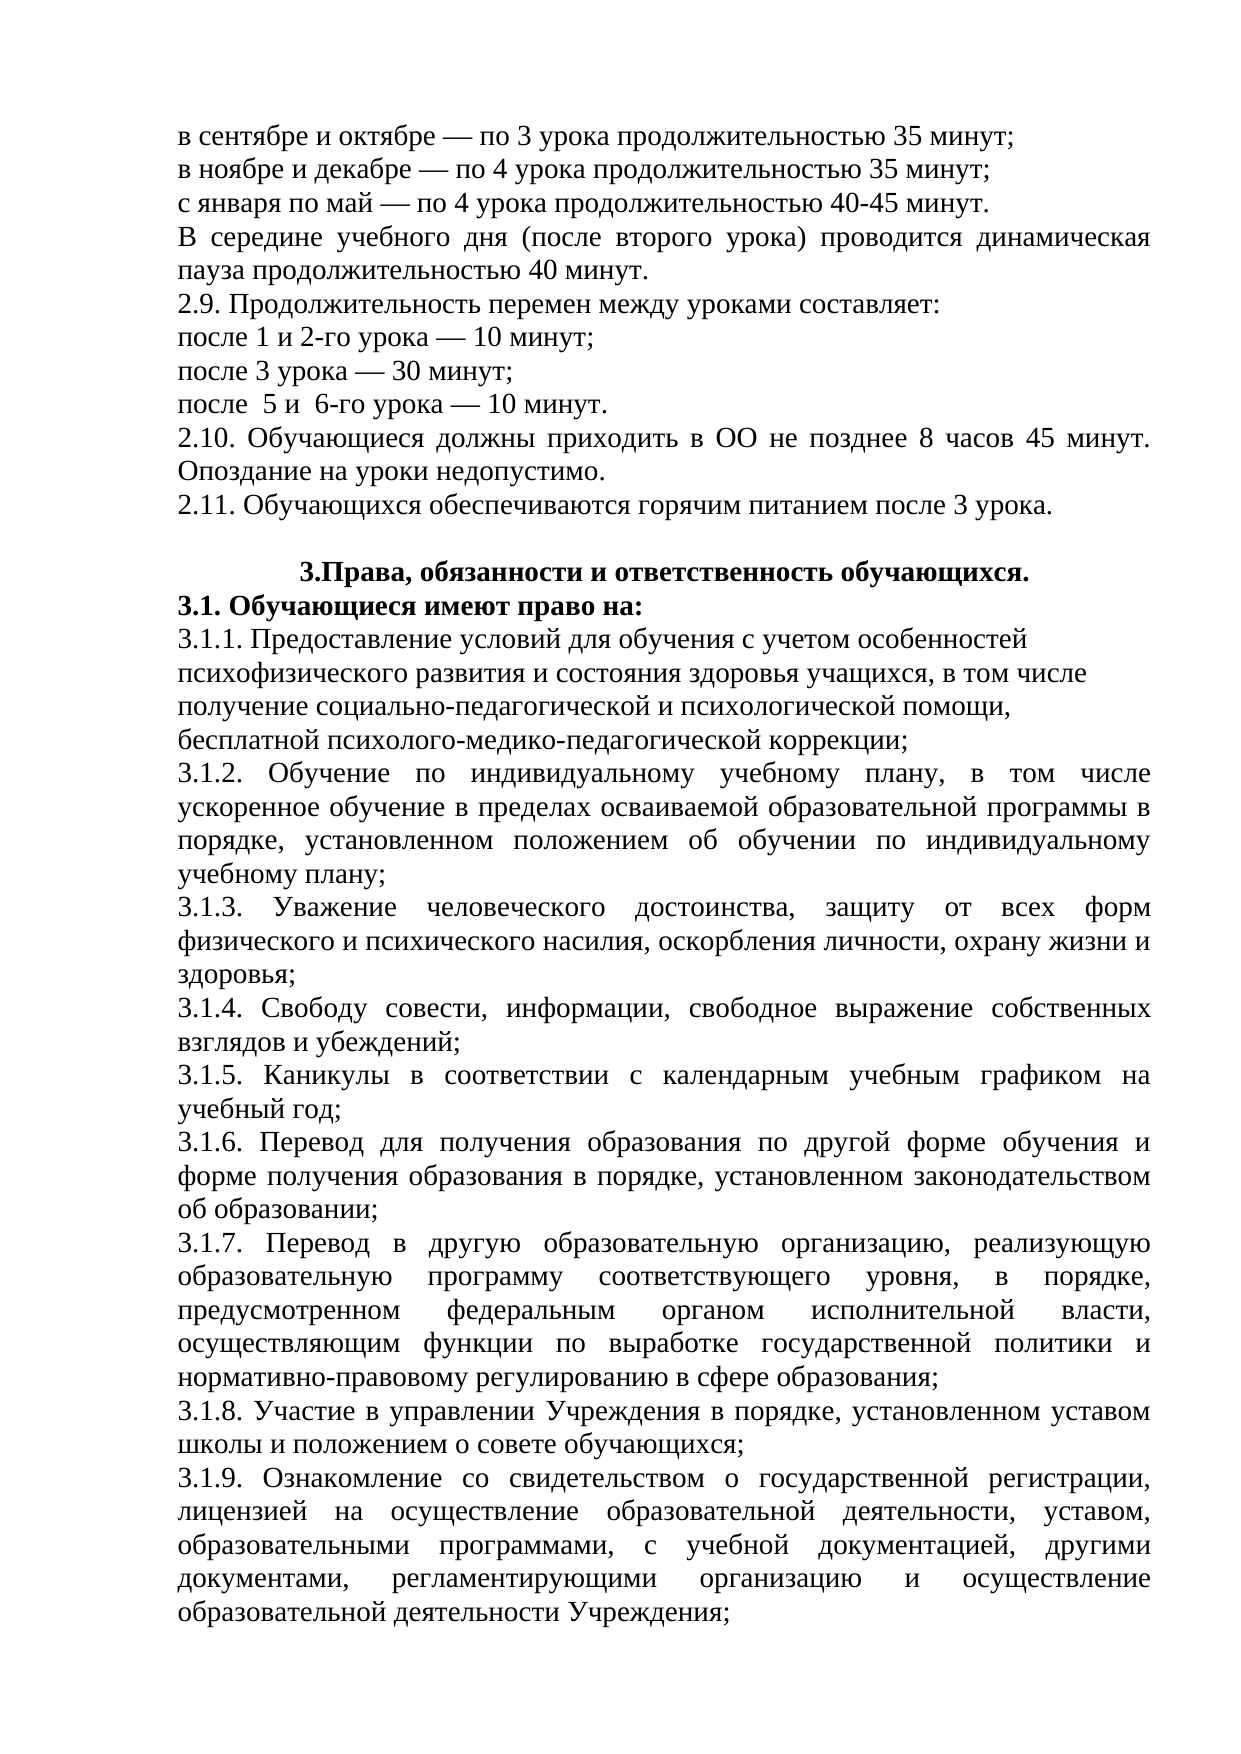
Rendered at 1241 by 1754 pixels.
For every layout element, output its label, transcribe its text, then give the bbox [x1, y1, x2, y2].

text 3.1.4. Свободу совести, информации, свободное выражение собственных взглядов и убеждений; [177, 990, 1152, 1057]
text 3.1.3. Уважение человеческого достоинства, защиту от всех форм физического и психического насилия, оскорбления личности, охрану жизни и здоровья; [177, 889, 1152, 990]
text 3.1.6. Перевод для получения образования по другой форме обучения и форме получения образования в порядке, установленном законодательством об образовании; [177, 1124, 1152, 1225]
text 2.10. Обучающиеся должны приходить в ОО не позднее 8 часов 45 минут. Опоздание на уроки недопустимо. [177, 420, 1152, 487]
text после 1 и 2-го урока — 10 минут; [177, 319, 1152, 353]
text 3.1.8. Участие в управлении Учреждения в порядке, установленном уставом школы и положением о совете обучающихся; [177, 1393, 1152, 1460]
text после 3 урока — 30 минут; [177, 353, 1152, 386]
text В середине учебного дня (после второго урока) проводится динамическая пауза продолжительностью 40 минут. [177, 219, 1152, 286]
text в сентябре и октябре — по 3 урока продолжительностью 35 минут; [177, 118, 1152, 152]
text 2.11. Обучающихся обеспечиваются горячим питанием после 3 урока. [177, 487, 1152, 521]
text 3.Права, обязанности и ответственность обучающихся. [177, 554, 1152, 588]
text 2.9. Продолжительность перемен между уроками составляет: [177, 286, 1152, 319]
text 3.1.7. Перевод в другую образовательную организацию, реализующую образовательную программу соответствующего уровня, в порядке, предусмотренном федеральным органом исполнительной власти, осуществляющим функции по выработке государственной политики и нормативно-правовому регулированию в сфере образования; [177, 1225, 1152, 1393]
text в ноябре и декабре — по 4 урока продолжительностью 35 минут; [177, 152, 1152, 185]
text 3.1. Обучающиеся имеют право на: [177, 588, 1152, 621]
text 3.1.2. Обучение по индивидуальному учебному плану, в том числе ускоренное обучение в пределах осваиваемой образовательной программы в порядке, установленном положением об обучении по индивидуальному учебному плану; [177, 755, 1152, 889]
text 3.1.1. Предоставление условий для обучения с учетом особенностей психофизического развития и состояния здоровья учащихся, в том числе получение социально-педагогической и психологической помощи, бесплатной психолого-медико-педагогической коррекции; [177, 621, 1152, 755]
text после 5 и 6-го урока — 10 минут. [177, 386, 1152, 420]
text 3.1.5. Каникулы в соответствии с календарным учебным графиком на учебный год; [177, 1057, 1152, 1124]
text 3.1.9. Ознакомление со свидетельством о государственной регистрации, лицензией на осуществление образовательной деятельности, уставом, образовательными программами, с учебной документацией, другими документами, регламентирующими организацию и осуществление образовательной деятельности Учреждения; [177, 1460, 1152, 1627]
text с января по май — по 4 урока продолжительностью 40-45 минут. [177, 185, 1152, 219]
